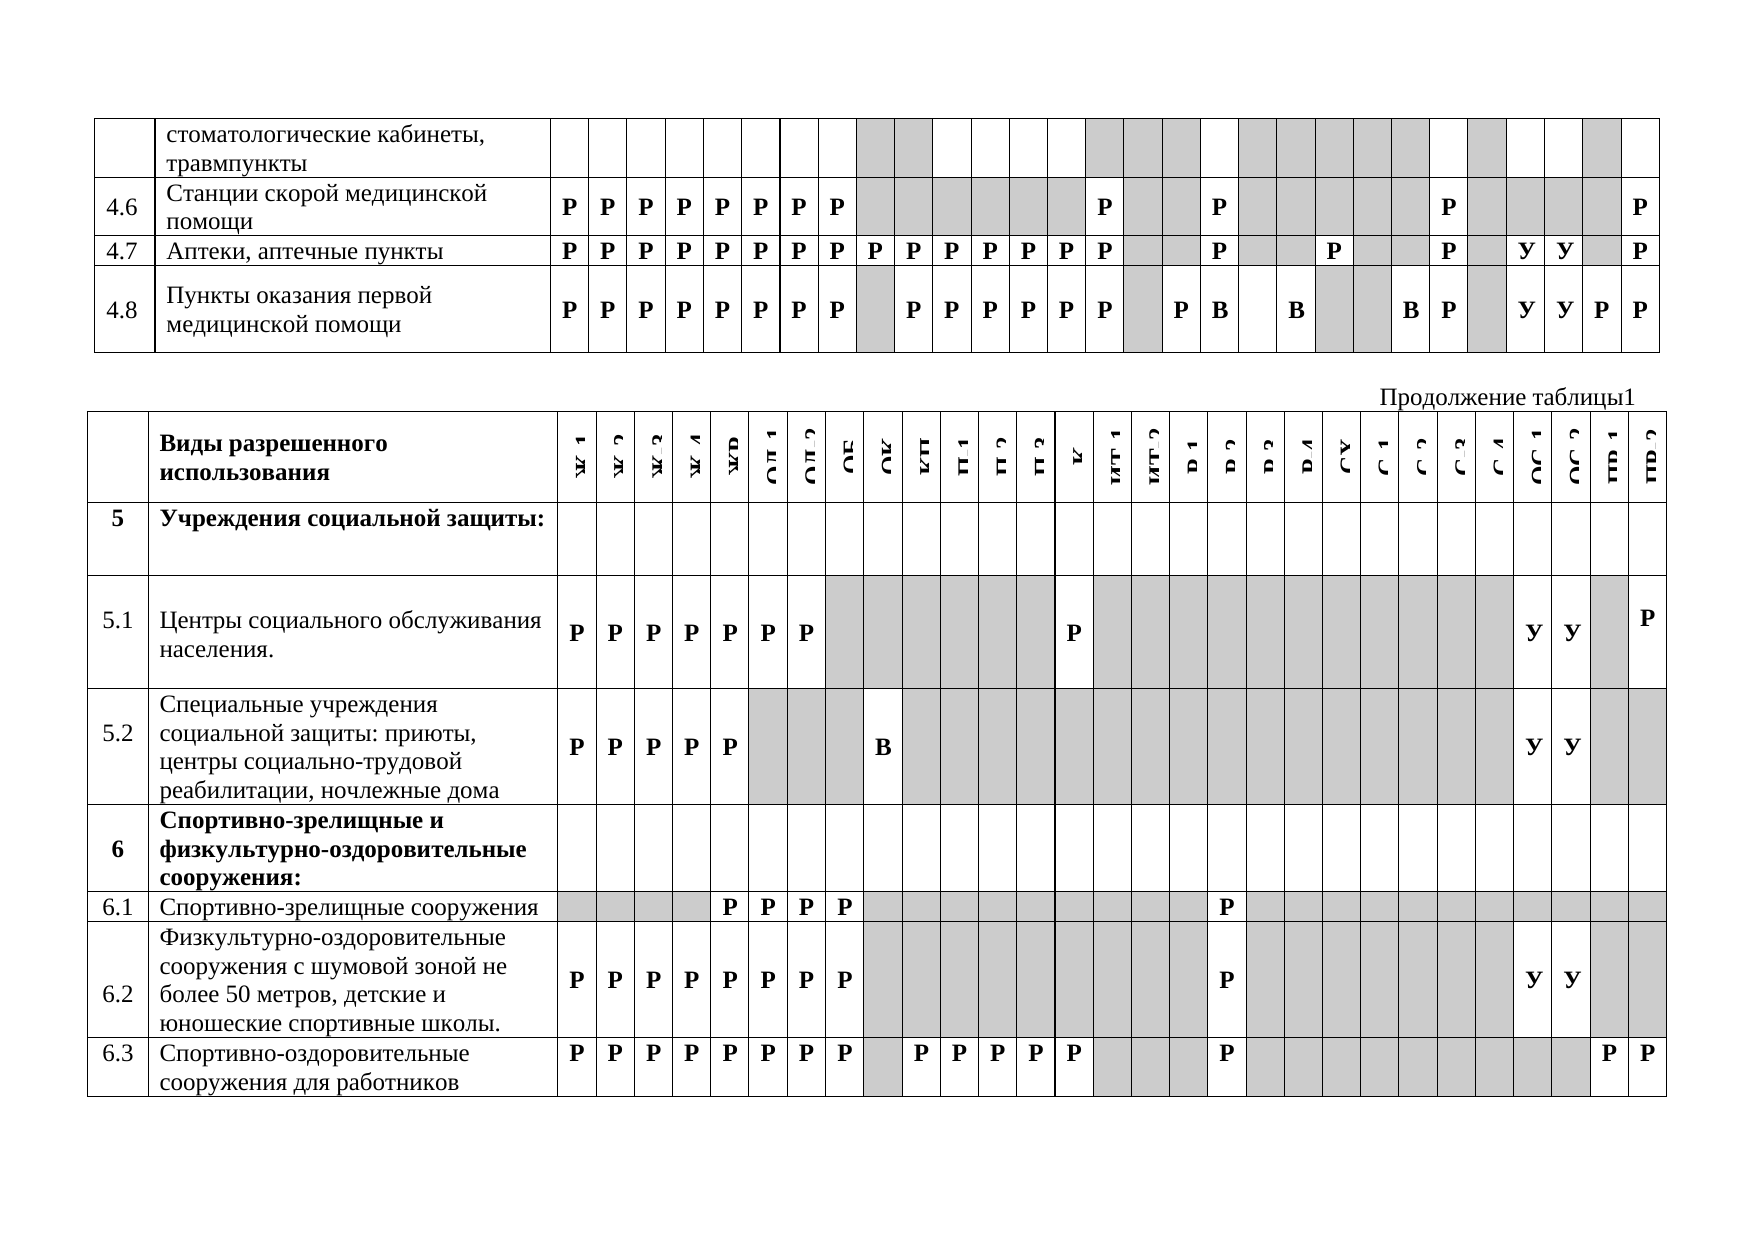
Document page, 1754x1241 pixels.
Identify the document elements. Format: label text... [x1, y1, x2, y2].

table_cell [1208, 576, 1246, 688]
table_cell Р [711, 892, 748, 921]
table_header Виды разрешенного использования [149, 412, 557, 502]
table_cell Р [589, 266, 626, 352]
table_cell [826, 805, 863, 891]
table_cell [711, 503, 748, 575]
table_header ЖР [711, 412, 748, 502]
table_cell [1285, 576, 1322, 688]
table_cell [673, 892, 710, 921]
table_cell Р [1629, 576, 1666, 688]
table_header Ж-3 [635, 412, 672, 502]
table_cell Р [826, 1038, 863, 1096]
table_cell Р [635, 689, 672, 804]
table_cell [903, 689, 940, 804]
table_cell Р [1208, 922, 1246, 1037]
table_cell [1552, 892, 1590, 921]
table_cell [1438, 922, 1475, 1037]
table_cell Станции скорой медицинской помощи [156, 178, 550, 235]
table_cell [1124, 266, 1162, 352]
table_cell [788, 689, 825, 804]
table_cell [788, 503, 825, 575]
table_cell [1285, 1038, 1322, 1096]
table_cell [1094, 805, 1131, 891]
table_cell Р [1208, 892, 1246, 921]
table_cell [1629, 922, 1666, 1037]
table_cell [864, 805, 902, 891]
table_cell [1124, 236, 1162, 265]
table_cell [1476, 576, 1513, 688]
table_cell 6.2 [88, 922, 148, 1037]
table_cell [1476, 689, 1513, 804]
table_cell [864, 503, 902, 575]
table_cell [1591, 576, 1628, 688]
table_cell Р [788, 1038, 825, 1096]
table_cell [1132, 922, 1169, 1037]
table_cell Р [749, 892, 787, 921]
table_cell [941, 576, 978, 688]
table_cell Р [781, 119, 818, 177]
table_cell [1468, 119, 1506, 177]
table_cell [1056, 892, 1093, 921]
table_cell [1285, 689, 1322, 804]
table_cell Центры социального обслуживания населения. [149, 576, 557, 688]
table_cell [1056, 805, 1093, 891]
table_cell Р [711, 576, 748, 688]
table_cell Р [742, 178, 779, 235]
table_cell [1476, 892, 1513, 921]
table_cell [1170, 922, 1207, 1037]
table_cell Р [933, 119, 971, 177]
table_cell [597, 503, 634, 575]
table_cell [857, 119, 894, 177]
table_cell Р [666, 178, 703, 235]
table_cell [1124, 178, 1162, 235]
table_cell Р [1017, 1038, 1054, 1096]
table_cell У [1545, 119, 1582, 177]
table_cell [857, 266, 894, 352]
table_cell Р [1430, 178, 1467, 235]
table_cell Р [819, 236, 856, 265]
table_cell [903, 576, 940, 688]
table_cell Р [903, 1038, 940, 1096]
table_cell [1056, 503, 1093, 575]
table_cell Р [1086, 236, 1123, 265]
table_cell Р [1010, 236, 1047, 265]
table_cell [673, 503, 710, 575]
table_cell У [1514, 922, 1551, 1037]
table_cell [1170, 805, 1207, 891]
table_header ОД-2 [788, 412, 825, 502]
table_cell [1094, 576, 1131, 688]
table_cell У [1514, 689, 1551, 804]
table_header ИТ-2 [1132, 412, 1169, 502]
table_cell [1277, 119, 1315, 177]
table_header К [1056, 412, 1093, 502]
table_cell [1247, 892, 1284, 921]
table_cell Р [635, 922, 672, 1037]
table_cell [1591, 503, 1628, 575]
table_cell Р [781, 266, 818, 352]
table_cell Р [589, 236, 626, 265]
table_cell Р [1622, 119, 1659, 177]
table_cell Спортивно-зрелищные и физкультурно-оздоровительные сооружения: [149, 805, 557, 891]
table_cell [1094, 1038, 1131, 1096]
table_cell Р [819, 178, 856, 235]
table_cell Р [673, 922, 710, 1037]
table_cell Р [857, 236, 894, 265]
table_cell [1438, 576, 1475, 688]
table_cell Р [711, 1038, 748, 1096]
table_header Р-4 [1285, 412, 1322, 502]
table_cell У [1507, 119, 1544, 177]
table_cell [826, 576, 863, 688]
table_cell [1591, 922, 1628, 1037]
table_cell 5 [88, 503, 148, 575]
table_header ОБ [826, 412, 863, 502]
table_cell [1277, 236, 1315, 265]
table_cell Р [749, 1038, 787, 1096]
table_cell [1316, 119, 1353, 177]
table_cell Р [551, 266, 588, 352]
table_cell [1629, 892, 1666, 921]
table_header Ж-1 [558, 412, 596, 502]
table_header С-3 [1438, 412, 1475, 502]
table_cell [1094, 922, 1131, 1037]
table_cell [1514, 805, 1551, 891]
table_cell [1285, 892, 1322, 921]
table_cell [635, 805, 672, 891]
table_cell Р [673, 689, 710, 804]
table_cell Р [742, 266, 779, 352]
table_cell [749, 805, 787, 891]
table_cell [1399, 892, 1437, 921]
table_cell [1017, 503, 1054, 575]
table_cell Р [635, 576, 672, 688]
table_cell [933, 178, 971, 235]
table_cell Пункты оказания первой медицинской помощи [156, 266, 550, 352]
table_cell [1392, 119, 1429, 177]
table_cell Р [558, 576, 596, 688]
table_cell [558, 892, 596, 921]
table_cell [1239, 236, 1276, 265]
table_cell [1591, 689, 1628, 804]
table_cell [864, 922, 902, 1037]
table_cell [1629, 689, 1666, 804]
table_cell [1468, 178, 1506, 235]
table_cell [1399, 922, 1437, 1037]
table_header ИТ-1 [1094, 412, 1131, 502]
table_cell [1476, 1038, 1513, 1096]
table_cell [1361, 922, 1398, 1037]
table_cell [1094, 503, 1131, 575]
table_header ПР-1 [1591, 412, 1628, 502]
table_cell [1056, 689, 1093, 804]
table_header Ж-4 [673, 412, 710, 502]
table_cell Р [704, 266, 741, 352]
table_cell [1086, 119, 1123, 177]
table_cell [903, 503, 940, 575]
table_cell [941, 892, 978, 921]
table_cell [1323, 576, 1360, 688]
table_cell [1399, 689, 1437, 804]
table_cell [1239, 119, 1276, 177]
table_cell Р [1056, 576, 1093, 688]
table_cell У [1507, 236, 1544, 265]
table_cell Р [742, 236, 779, 265]
table_cell [1552, 1038, 1590, 1096]
table_cell [979, 576, 1016, 688]
table_cell [1468, 266, 1506, 352]
table_cell Р [558, 1038, 596, 1096]
table_cell [1399, 805, 1437, 891]
table_cell Р [742, 119, 779, 177]
table_cell [1323, 689, 1360, 804]
table_cell Р [749, 922, 787, 1037]
table_cell [1361, 576, 1398, 688]
table_cell Р [704, 119, 741, 177]
table_cell Р [1316, 236, 1353, 265]
table_cell 5.2 [88, 689, 148, 804]
table_cell [1468, 236, 1506, 265]
table_cell [1132, 1038, 1169, 1096]
table_cell [1247, 503, 1284, 575]
table_cell [1163, 119, 1200, 177]
table_cell [1514, 1038, 1551, 1096]
table_cell В [864, 689, 902, 804]
table_cell [1361, 689, 1398, 804]
table_cell Р [1622, 236, 1659, 265]
table_cell [1591, 892, 1628, 921]
table_cell Р [597, 922, 634, 1037]
table_header ОД-1 [749, 412, 787, 502]
table_cell [1514, 892, 1551, 921]
table_cell [1316, 178, 1353, 235]
table_cell Р [704, 236, 741, 265]
table_cell [979, 503, 1016, 575]
table_cell [1208, 805, 1246, 891]
table_cell Р [749, 576, 787, 688]
table_cell [1552, 805, 1590, 891]
table_cell Р [1583, 266, 1621, 352]
table_cell [1583, 236, 1621, 265]
table_cell [979, 922, 1016, 1037]
table_cell [1170, 503, 1207, 575]
table_cell [749, 689, 787, 804]
table_cell Р [819, 119, 856, 177]
table_cell Р [558, 922, 596, 1037]
table_cell Р [1056, 1038, 1093, 1096]
table_cell Р [972, 266, 1009, 352]
table_header С-2 [1399, 412, 1437, 502]
table_cell Р [627, 178, 665, 235]
table_cell [1170, 576, 1207, 688]
table_cell [1354, 236, 1391, 265]
table_cell [1438, 805, 1475, 891]
table_cell [1361, 892, 1398, 921]
table_cell Р [558, 689, 596, 804]
table_cell Р [972, 236, 1009, 265]
table_cell Р [627, 266, 665, 352]
table_header ОС-2 [1552, 412, 1590, 502]
table_cell [635, 503, 672, 575]
table_cell Р [589, 178, 626, 235]
table_cell [597, 892, 634, 921]
table_cell [979, 805, 1016, 891]
table_cell Р [979, 1038, 1016, 1096]
table_cell Р [1048, 119, 1085, 177]
table_cell [1323, 922, 1360, 1037]
table_cell [1132, 503, 1169, 575]
table_cell [972, 178, 1009, 235]
table_cell [1170, 689, 1207, 804]
table_cell [1476, 503, 1513, 575]
table_cell [1094, 689, 1131, 804]
table_cell [1323, 503, 1360, 575]
table_cell Аптеки, аптечные пункты [156, 236, 550, 265]
table_cell 4.5 [95, 119, 154, 177]
table_header [88, 412, 148, 502]
table_cell Р [1591, 1038, 1628, 1096]
table_cell [1438, 1038, 1475, 1096]
table_cell Р [788, 576, 825, 688]
table_cell Р [673, 576, 710, 688]
table_cell Р [551, 178, 588, 235]
table_cell [673, 805, 710, 891]
table_cell В [1277, 266, 1315, 352]
table_cell [1545, 178, 1582, 235]
table_cell Р [781, 236, 818, 265]
table_cell [1323, 1038, 1360, 1096]
table_cell [1208, 503, 1246, 575]
table_cell Р [551, 236, 588, 265]
text Продолжение таблицы1 [118, 382, 1636, 411]
table_cell [1361, 1038, 1398, 1096]
table_cell [1476, 922, 1513, 1037]
table_header С-4 [1476, 412, 1513, 502]
table_cell [1170, 892, 1207, 921]
table_header ОК [864, 412, 902, 502]
table_cell У [1552, 689, 1590, 804]
table_cell [1017, 922, 1054, 1037]
table_cell [1583, 119, 1621, 177]
table_cell Р [1622, 178, 1659, 235]
table_cell Р [1086, 266, 1123, 352]
table_cell [1354, 178, 1391, 235]
table_cell [1163, 178, 1200, 235]
table_header П-1 [941, 412, 978, 502]
table_cell Р [972, 119, 1009, 177]
table_cell У [1507, 266, 1544, 352]
table_cell Р [895, 236, 932, 265]
table_cell [1591, 805, 1628, 891]
table_cell 4.6 [95, 178, 154, 235]
table_cell 4.8 [95, 266, 154, 352]
table_cell [1017, 805, 1054, 891]
table_cell Р [1010, 119, 1047, 177]
table_cell [1010, 178, 1047, 235]
table_cell [1323, 892, 1360, 921]
table_cell 4.7 [95, 236, 154, 265]
table_cell Р [788, 892, 825, 921]
table_cell [864, 576, 902, 688]
table_cell [864, 892, 902, 921]
table_cell [1277, 178, 1315, 235]
table_cell Р [1086, 178, 1123, 235]
table_cell [1239, 178, 1276, 235]
table_cell [1392, 178, 1429, 235]
table_cell [864, 1038, 902, 1096]
table_cell [1132, 576, 1169, 688]
table_cell Физкультурно-оздоровительные сооружения с шумовой зоной не более , детские и юношеские спортивные школы. [149, 922, 557, 1037]
table_cell Р [1430, 266, 1467, 352]
table_cell Р [711, 689, 748, 804]
table_cell [1583, 178, 1621, 235]
table_cell Р [589, 119, 626, 177]
table_cell Р [627, 119, 665, 177]
table_cell [711, 805, 748, 891]
table_cell [558, 805, 596, 891]
table_cell Р [1201, 236, 1238, 265]
table_cell [1399, 576, 1437, 688]
table_cell [826, 503, 863, 575]
table_cell Р [666, 119, 703, 177]
table_cell [979, 689, 1016, 804]
table_cell [1247, 922, 1284, 1037]
table_cell Р [826, 892, 863, 921]
table_cell 5.1 [88, 576, 148, 688]
table_cell [1048, 178, 1085, 235]
table_cell [1361, 805, 1398, 891]
table_cell [635, 892, 672, 921]
table_cell Р [781, 178, 818, 235]
table_cell Р [1048, 266, 1085, 352]
table_cell [1094, 892, 1131, 921]
table_cell [826, 689, 863, 804]
table_cell Р [933, 236, 971, 265]
table_cell Р [826, 922, 863, 1037]
table_cell [1208, 689, 1246, 804]
table_cell У [1545, 236, 1582, 265]
table_cell Р [1430, 236, 1467, 265]
table_cell [1507, 178, 1544, 235]
table_cell [1132, 892, 1169, 921]
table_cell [156, 119, 550, 177]
table_cell Р [597, 576, 634, 688]
table_cell Р [941, 1038, 978, 1096]
table_cell Р [666, 236, 703, 265]
table_cell [1132, 689, 1169, 804]
table_cell Р [1629, 1038, 1666, 1096]
table_cell [895, 119, 932, 177]
table_header СХ [1323, 412, 1360, 502]
table_cell [1438, 892, 1475, 921]
table_cell [597, 805, 634, 891]
table_header Р-3 [1247, 412, 1284, 502]
table_cell Р [895, 266, 932, 352]
table_cell [857, 178, 894, 235]
table_cell [749, 503, 787, 575]
table_cell [1124, 119, 1162, 177]
table_cell [788, 805, 825, 891]
table_cell [941, 805, 978, 891]
table_cell [903, 805, 940, 891]
table_cell [1017, 576, 1054, 688]
table_cell [1316, 266, 1353, 352]
table_cell Р [1201, 119, 1238, 177]
table_cell [1163, 236, 1200, 265]
table_cell Р [711, 922, 748, 1037]
table_cell [1247, 576, 1284, 688]
table_cell [1247, 1038, 1284, 1096]
table_cell [1361, 503, 1398, 575]
table_cell Р [933, 266, 971, 352]
table_cell Р [597, 1038, 634, 1096]
table_cell [558, 503, 596, 575]
table_cell [1354, 119, 1391, 177]
table_cell [1323, 805, 1360, 891]
table_cell [1629, 503, 1666, 575]
table_cell [1056, 922, 1093, 1037]
table_cell [941, 503, 978, 575]
table_header ПР-2 [1629, 412, 1666, 502]
table_cell [895, 178, 932, 235]
table_cell [1132, 805, 1169, 891]
table_cell 6.1 [88, 892, 148, 921]
table_cell Р [666, 266, 703, 352]
table_cell У [1552, 922, 1590, 1037]
table_cell [1399, 1038, 1437, 1096]
table_cell Р [635, 1038, 672, 1096]
table_cell [1399, 503, 1437, 575]
table_cell [1285, 922, 1322, 1037]
table_cell [1438, 503, 1475, 575]
table_cell Р [1048, 236, 1085, 265]
table_cell [941, 689, 978, 804]
table_cell 6.3 [88, 1038, 148, 1096]
table_header С-1 [1361, 412, 1398, 502]
table_cell [979, 892, 1016, 921]
table_cell Р [597, 689, 634, 804]
table_cell [1239, 266, 1276, 352]
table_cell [149, 1038, 557, 1096]
table_cell Р [1010, 266, 1047, 352]
table_cell Р [1430, 119, 1467, 177]
table_cell [1285, 805, 1322, 891]
table_cell Р [1201, 178, 1238, 235]
table_cell У [1545, 266, 1582, 352]
table_cell Р [627, 236, 665, 265]
table_cell [1170, 1038, 1207, 1096]
table_header ОС-1 [1514, 412, 1551, 502]
table_header Р-1 [1170, 412, 1207, 502]
table_cell [1629, 805, 1666, 891]
table_cell [1392, 236, 1429, 265]
table_cell У [1514, 576, 1551, 688]
table_cell [1285, 503, 1322, 575]
table_header Ж-2 [597, 412, 634, 502]
table_cell Р [788, 922, 825, 1037]
table_cell [1017, 892, 1054, 921]
table_header Р-2 [1208, 412, 1246, 502]
table_cell [1438, 689, 1475, 804]
table_cell Специальные учреждения социальной защиты: приюты, центры социально-трудовой реабилитации, ночлежные дома [149, 689, 557, 804]
table_cell У [1552, 576, 1590, 688]
table_cell [1247, 689, 1284, 804]
table_cell Р [704, 178, 741, 235]
table_cell [903, 892, 940, 921]
table_cell [1247, 805, 1284, 891]
table_cell [1514, 503, 1551, 575]
table_header П-2 [979, 412, 1016, 502]
table_cell Р [1622, 266, 1659, 352]
table_cell [1552, 503, 1590, 575]
table_cell [1017, 689, 1054, 804]
table_cell [1354, 266, 1391, 352]
table_cell 6 [88, 805, 148, 891]
table_cell Р [1163, 266, 1200, 352]
table_cell Р [673, 1038, 710, 1096]
table_cell [903, 922, 940, 1037]
table_header П-3 [1017, 412, 1054, 502]
table_cell В [1392, 266, 1429, 352]
table_cell Р [819, 266, 856, 352]
table_cell В [1201, 266, 1238, 352]
table_cell Р [551, 119, 588, 177]
table_cell Учреждения социальной защиты: [149, 503, 557, 575]
table_header КП [903, 412, 940, 502]
table_cell [1476, 805, 1513, 891]
table_cell Спортивно-зрелищные сооружения [149, 892, 557, 921]
table_cell [941, 922, 978, 1037]
table_cell Р [1208, 1038, 1246, 1096]
